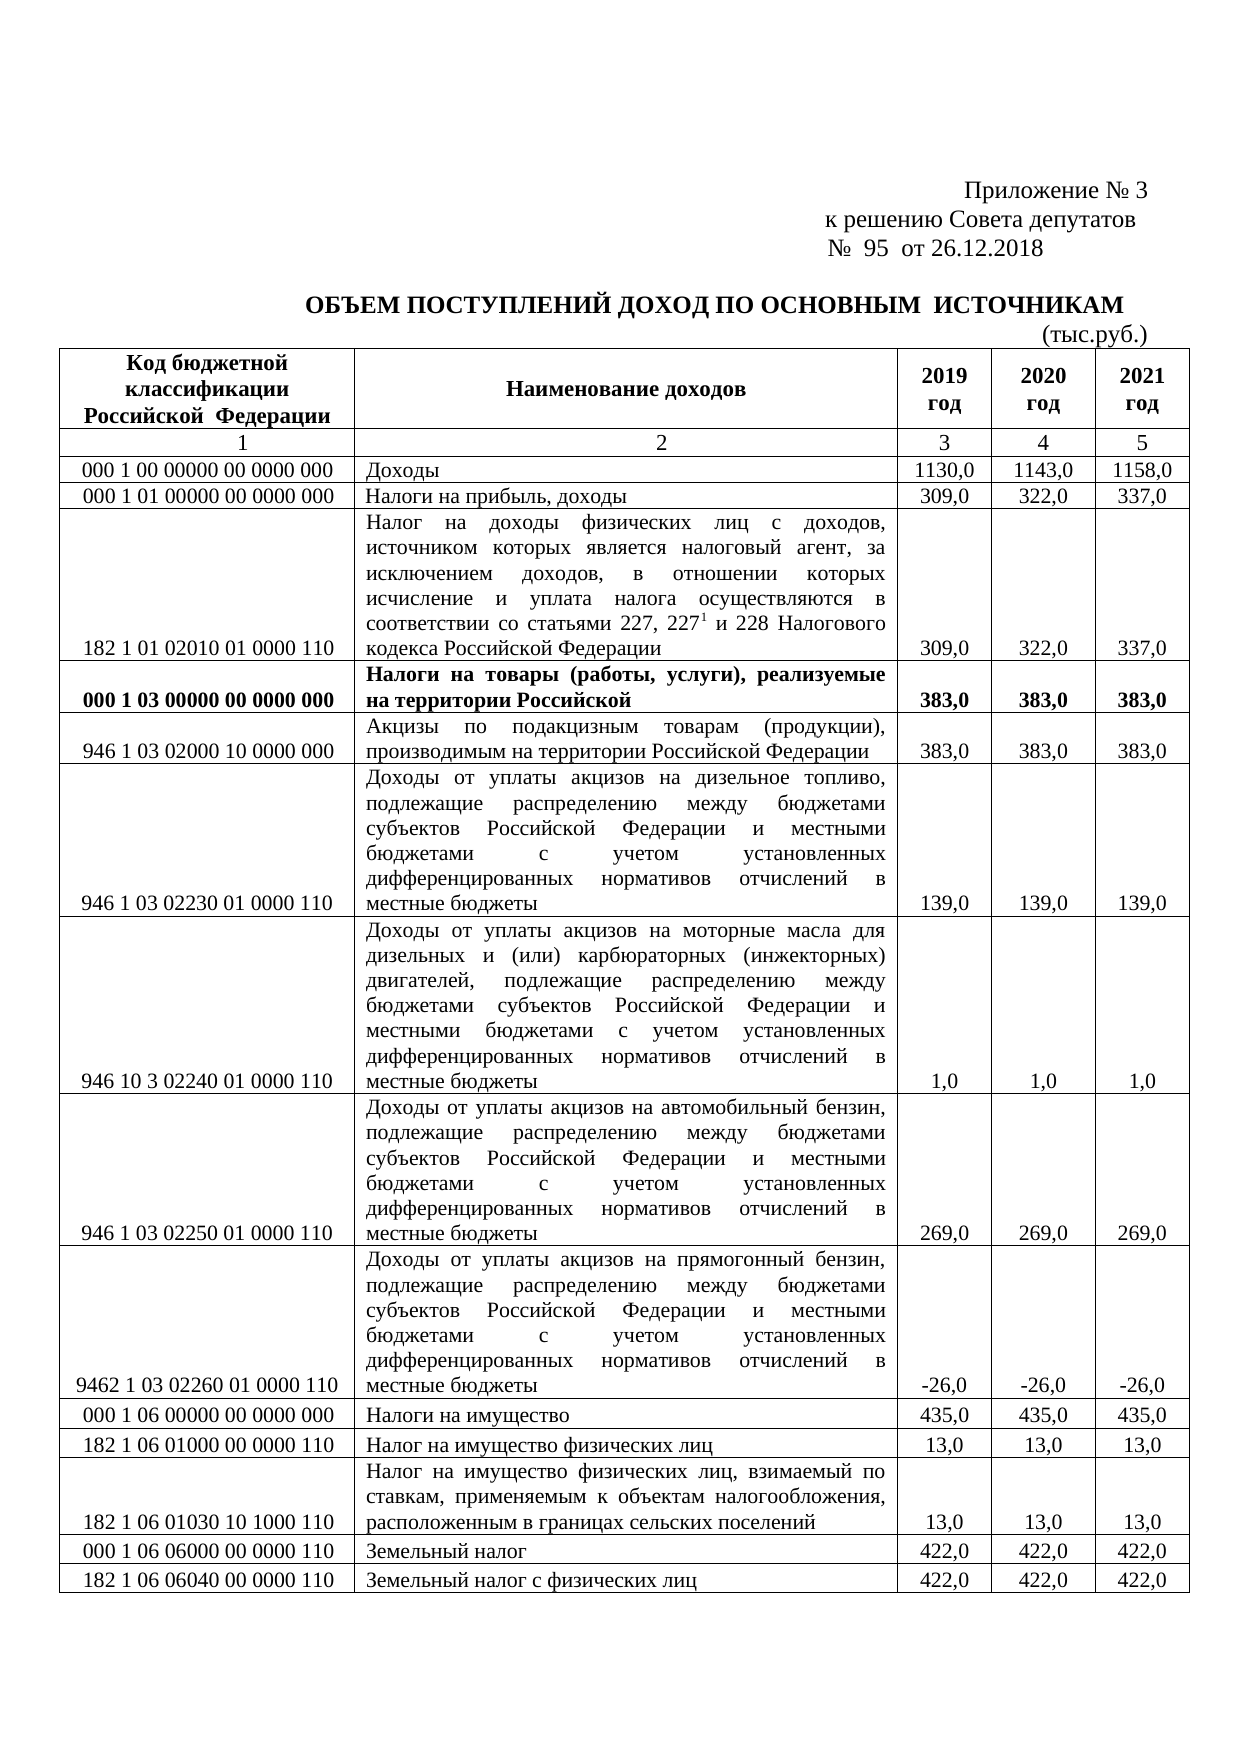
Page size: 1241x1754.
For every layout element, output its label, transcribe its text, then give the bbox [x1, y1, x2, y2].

table_cell 1 [60, 429, 354, 456]
text к решению Совета депутатов [177, 204, 1136, 233]
table_cell 9462 1 03 02260 01 0000 110 [60, 1246, 354, 1398]
table_cell 383,0 [1096, 661, 1189, 712]
table_cell 182 1 06 01030 10 1000 110 [60, 1458, 354, 1534]
table_cell Доходы от уплаты акцизов на прямогонный бензин, подлежащие распределению между бюджетами субъектов Российской Федерации и местными бюджетами с учетом установленных дифференцированных нормативов отчислений в местные бюджеты [355, 1246, 897, 1398]
table_header Код бюджетной классификации Российской Федерации [60, 349, 354, 428]
table_cell Доходы от уплаты акцизов на автомобильный бензин, подлежащие распределению между бюджетами субъектов Российской Федерации и местными бюджетами с учетом установленных дифференцированных нормативов отчислений в местные бюджеты [355, 1094, 897, 1245]
table_cell 435,0 [992, 1399, 1095, 1427]
table_cell 13,0 [992, 1458, 1095, 1534]
table_cell -26,0 [898, 1246, 991, 1398]
text ОБЪЕМ ПОСТУПЛЕНИЙ ДОХОД ПО ОСНОВНЫМ ИСТОЧНИКАМ [177, 291, 1181, 319]
table_cell 946 10 3 02240 01 0000 110 [60, 917, 354, 1093]
table_cell Земельный налог [355, 1535, 897, 1563]
table_cell 383,0 [992, 713, 1095, 763]
table_cell 309,0 [898, 509, 991, 660]
table_cell 946 1 03 02250 01 0000 110 [60, 1094, 354, 1245]
table_cell 435,0 [1096, 1399, 1189, 1427]
table_cell 4 [992, 429, 1095, 456]
table_cell Доходы от уплаты акцизов на моторные масла для дизельных и (или) карбюраторных (инжекторных) двигателей, подлежащие распределению между бюджетами субъектов Российской Федерации и местными бюджетами с учетом установленных дифференцированных нормативов отчислений в местные бюджеты [355, 917, 897, 1093]
table_cell 946 1 03 02000 10 0000 000 [60, 713, 354, 763]
table_cell -26,0 [992, 1246, 1095, 1398]
table_cell 383,0 [898, 661, 991, 712]
table_cell Налог на доходы физических лиц с доходов, источником которых является налоговый агент, за исключением доходов, в отношении которых исчисление и уплата налога осуществляются в соответствии со статьями 227, 2271 и 228 Налогового кодекса Российской Федерации [355, 509, 897, 660]
table_cell 1130,0 [898, 457, 991, 482]
table_cell 000 1 01 00000 00 0000 000 [60, 483, 354, 508]
text (тыс.руб.) [177, 319, 1181, 348]
table_cell 383,0 [992, 661, 1095, 712]
table_cell Акцизы по подакцизным товарам (продукции), производимым на территории Российской Федерации [355, 713, 897, 763]
table_cell 422,0 [898, 1564, 991, 1592]
table_cell 182 1 06 01000 00 0000 110 [60, 1429, 354, 1457]
table_header 2021 год [1096, 349, 1189, 428]
table_cell 182 1 06 06040 00 0000 110 [60, 1564, 354, 1592]
table_cell 139,0 [898, 764, 991, 916]
table_cell 000 1 06 00000 00 0000 000 [60, 1399, 354, 1427]
table_cell 422,0 [992, 1535, 1095, 1563]
table_cell Налоги на имущество [355, 1399, 897, 1427]
table_cell 182 1 01 02010 01 0000 110 [60, 509, 354, 660]
table_cell 5 [1096, 429, 1189, 456]
table_cell 383,0 [1096, 713, 1189, 763]
table_cell Налоги на прибыль, доходы [355, 483, 897, 508]
table_cell 000 1 00 00000 00 0000 000 [60, 457, 354, 482]
table_cell Доходы [355, 457, 897, 482]
table_cell Налоги на товары (работы, услуги), реализуемые на территории Российской [355, 661, 897, 712]
table_cell 1,0 [992, 917, 1095, 1093]
table_cell 000 1 03 00000 00 0000 000 [60, 661, 354, 712]
table_cell 309,0 [898, 483, 991, 508]
table_cell 422,0 [1096, 1535, 1189, 1563]
table_cell Доходы от уплаты акцизов на дизельное топливо, подлежащие распределению между бюджетами субъектов Российской Федерации и местными бюджетами с учетом установленных дифференцированных нормативов отчислений в местные бюджеты [355, 764, 897, 916]
table_cell 422,0 [1096, 1564, 1189, 1592]
table_cell 322,0 [992, 509, 1095, 660]
table_cell 383,0 [898, 713, 991, 763]
table_cell Налог на имущество физических лиц, взимаемый по ставкам, применяемым к объектам налогообложения, расположенным в границах сельских поселений [355, 1458, 897, 1534]
text № 95 от 26.12.2018 [177, 233, 1181, 262]
table_cell 337,0 [1096, 509, 1189, 660]
table_cell 1143,0 [992, 457, 1095, 482]
table_cell Земельный налог с физических лиц [355, 1564, 897, 1592]
table_cell 422,0 [992, 1564, 1095, 1592]
table_cell 13,0 [992, 1429, 1095, 1457]
table_cell Налог на имущество физических лиц [355, 1429, 897, 1457]
table_cell 435,0 [898, 1399, 991, 1427]
table_cell 000 1 06 06000 00 0000 110 [60, 1535, 354, 1563]
table_cell 946 1 03 02230 01 0000 110 [60, 764, 354, 916]
text Приложение № 3 [177, 176, 1148, 204]
table_cell 13,0 [1096, 1458, 1189, 1534]
table_cell 1,0 [1096, 917, 1189, 1093]
table_cell 269,0 [1096, 1094, 1189, 1245]
table_cell 322,0 [992, 483, 1095, 508]
table_cell 337,0 [1096, 483, 1189, 508]
table_cell 2 [355, 429, 897, 456]
table_cell 269,0 [992, 1094, 1095, 1245]
table_header 2020 год [992, 349, 1095, 428]
table_cell 13,0 [1096, 1429, 1189, 1457]
table_header 2019 год [898, 349, 991, 428]
table_cell 13,0 [898, 1458, 991, 1534]
table_cell 1,0 [898, 917, 991, 1093]
table_cell 3 [898, 429, 991, 456]
table_cell 139,0 [992, 764, 1095, 916]
table_cell 1158,0 [1096, 457, 1189, 482]
table_cell 139,0 [1096, 764, 1189, 916]
table_cell 269,0 [898, 1094, 991, 1245]
table_cell -26,0 [1096, 1246, 1189, 1398]
table_header Наименование доходов [355, 349, 897, 428]
table_cell 13,0 [898, 1429, 991, 1457]
table_cell 422,0 [898, 1535, 991, 1563]
